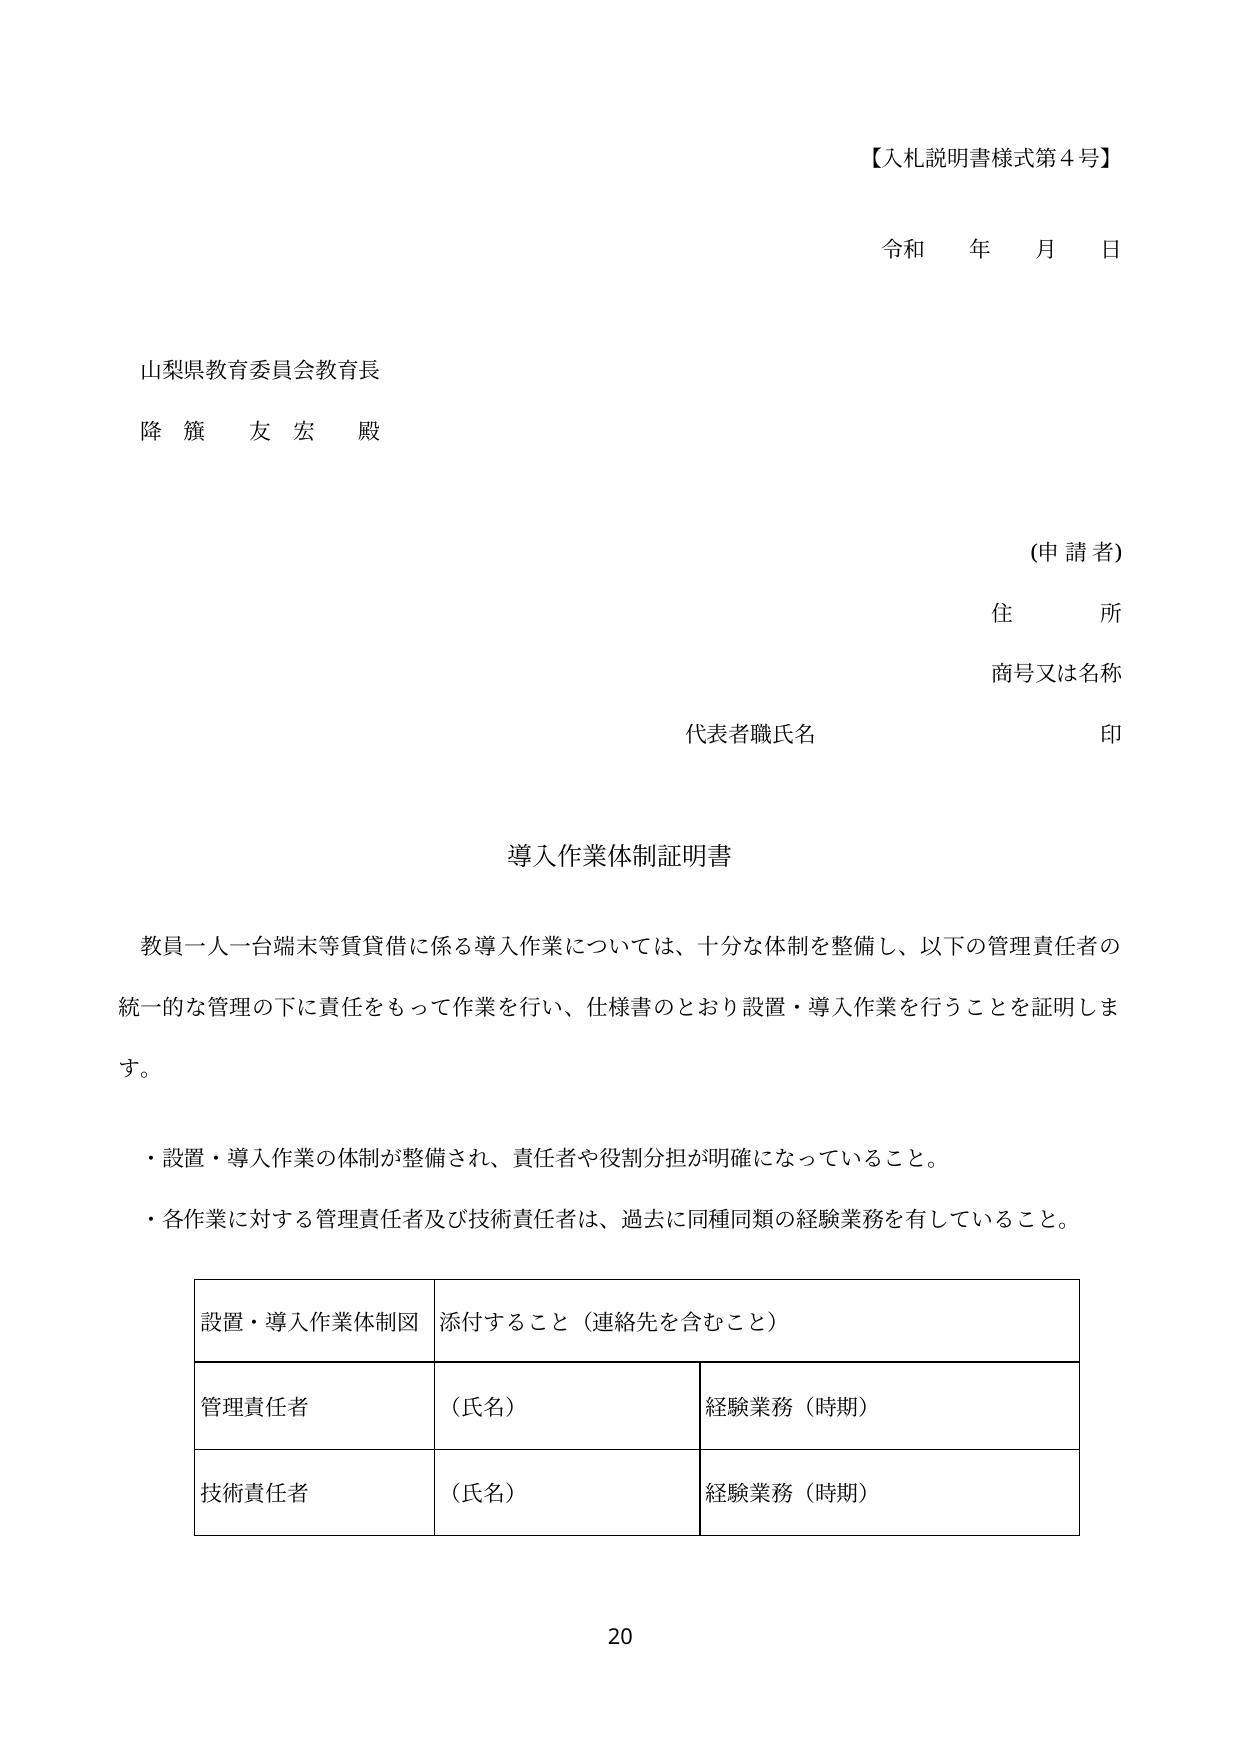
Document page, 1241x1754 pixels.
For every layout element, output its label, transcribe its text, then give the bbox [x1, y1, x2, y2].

text 教員一人一台端末等賃貸借に係る導入作業については、十分な体制を整備し、以下の管理責任者の統一的な管理の下に責任をもって作業を行い、仕様書のとおり設置・導入作業を行うことを証明します。 [118, 915, 1122, 1097]
text 商号又は名称 [118, 642, 1122, 703]
text 令和 年 月 日 [118, 218, 1122, 278]
table_cell （氏名） [435, 1363, 699, 1448]
text 導入作業体制証明書 [118, 824, 1122, 884]
text 山梨県教育委員会教育長 [118, 339, 1122, 399]
text (申 請 者) [118, 521, 1122, 581]
text 代表者職氏名 印 [118, 703, 1122, 763]
table_cell 経験業務（時期） [701, 1450, 1079, 1535]
table_cell 経験業務（時期） [701, 1363, 1079, 1448]
table_cell （氏名） [435, 1450, 699, 1535]
text 住 所 [118, 581, 1122, 642]
text 【入札説明書様式第４号】 [118, 127, 1122, 187]
text 降 籏 友 宏 殿 [118, 399, 1122, 460]
table_header 添付すること（連絡先を含むこと） [435, 1280, 1079, 1361]
table_header 設置・導入作業体制図 [195, 1280, 434, 1361]
text ・各作業に対する管理責任者及び技術責任者は、過去に同種同類の経験業務を有していること。 [140, 1188, 1122, 1248]
table_cell 管理責任者 [195, 1363, 434, 1448]
table_cell 技術責任者 [195, 1450, 434, 1535]
text ・設置・導入作業の体制が整備され、責任者や役割分担が明確になっていること。 [140, 1127, 1122, 1188]
